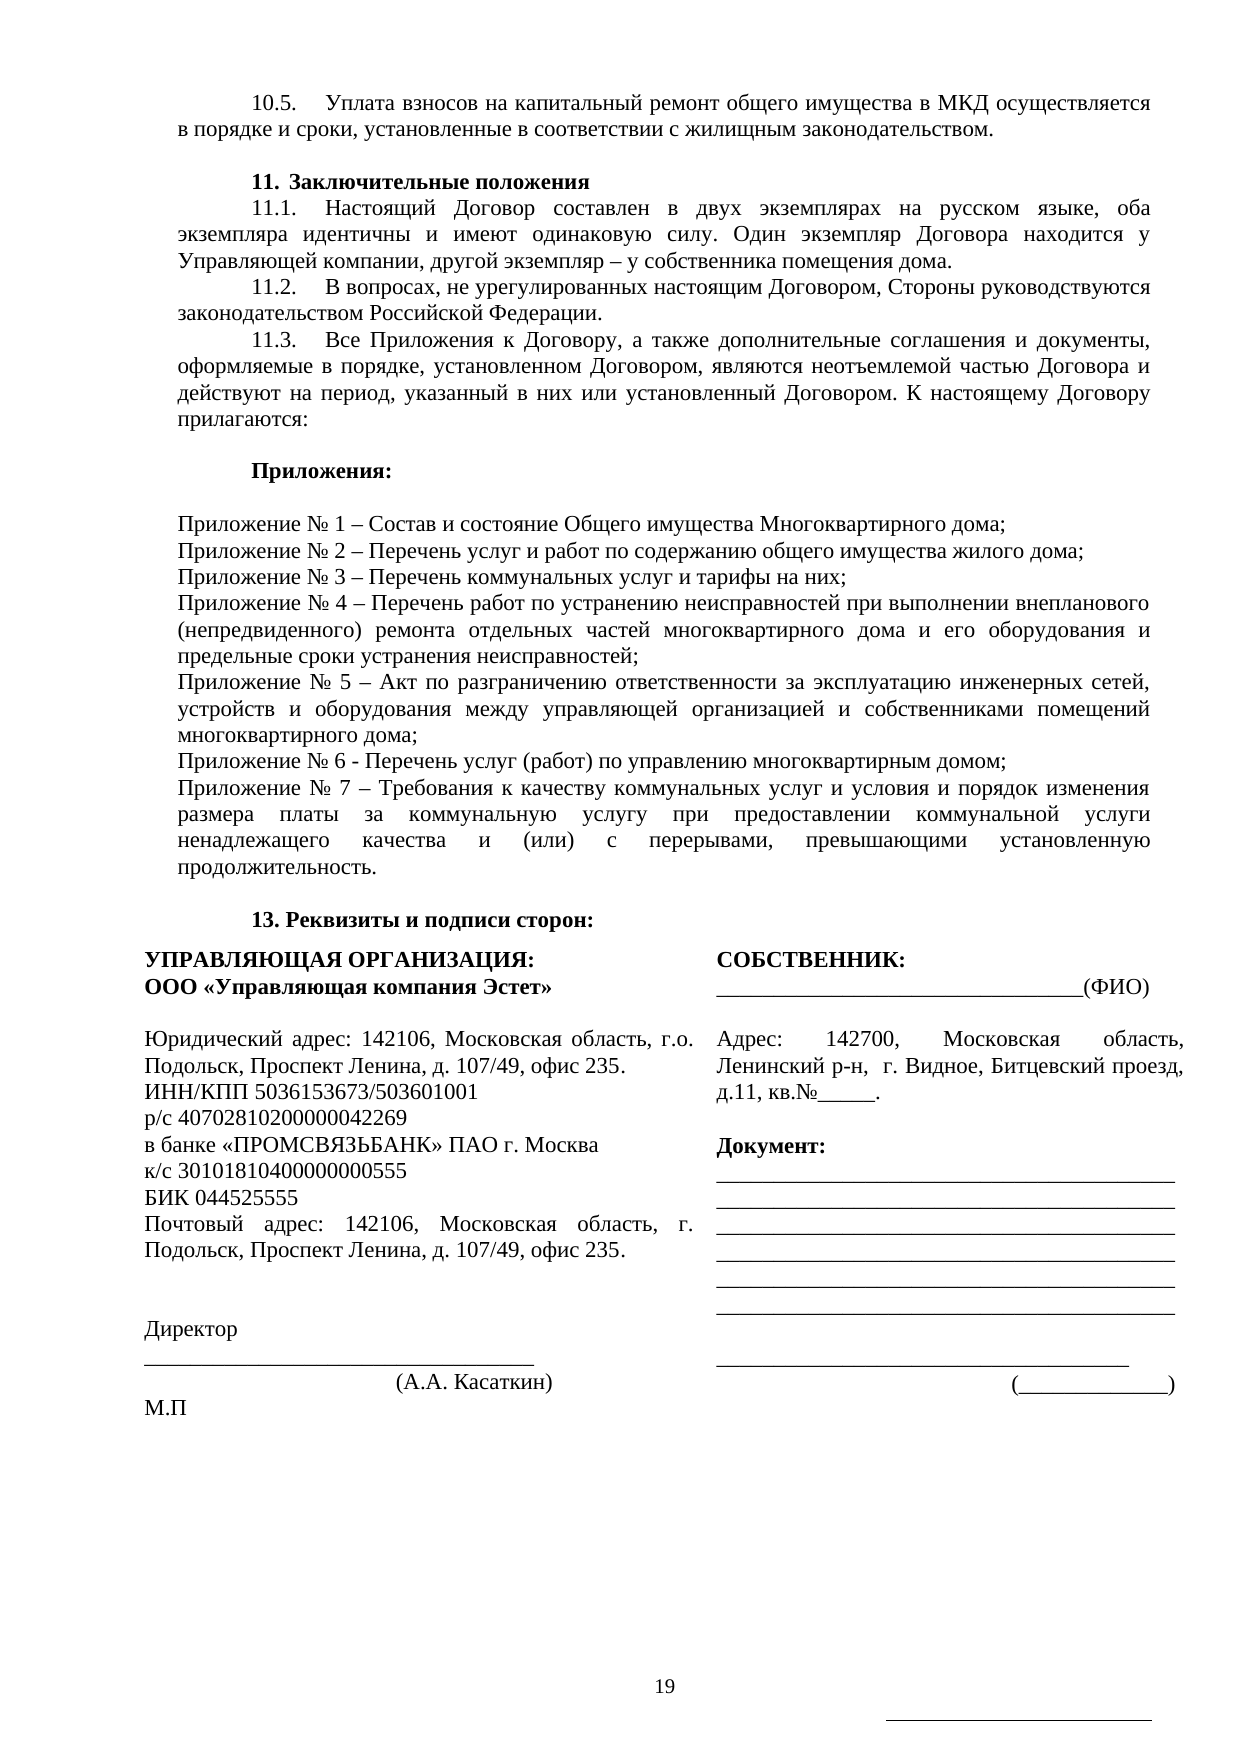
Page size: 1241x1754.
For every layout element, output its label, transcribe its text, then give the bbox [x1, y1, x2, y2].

text Приложение № 1 – Состав и состояние Общего имущества Многоквартирного дома; [177, 510, 1152, 537]
text Приложения: [177, 458, 1152, 484]
list Настоящий Договор составлен в двух экземплярах на русском языке, оба экземпляра идентичны и имеют одинаковую силу. Один экземпляр Договора находится у Управляющей компании, другой экземпляр – у собственника помещения дома. [177, 194, 1152, 273]
text 13. Реквизиты и подписи сторон: [177, 906, 1152, 932]
text Приложение № 3 – Перечень коммунальных услуг и тарифы на них; [177, 563, 1152, 589]
text Приложение № 6 - Перечень услуг (работ) по управлению многоквартирным домом; [177, 747, 1152, 774]
text Приложение № 7 – Требования к качеству коммунальных услуг и условия и порядок изменения размера платы за коммунальную услугу при предоставлении коммунальной услуги ненадлежащего качества и (или) с перерывами, превышающими установленную продолжительность. [177, 774, 1152, 879]
list Уплата взносов на капитальный ремонт общего имущества в МКД осуществляется в порядке и сроки, установленные в соответствии с жилищным законодательством. [177, 89, 1152, 141]
table_cell ________________________________(ФИО) Адрес: 142700, Московская область, Ленинский р-н, г. Видное, Битцевский проезд, д.11, кв.№_____. Документ: ________________________________________________________________________________________________________________________________________________________________________________________________________________________________________________ ____________________________________ (_____________) [705, 973, 1196, 1421]
list Все Приложения к Договору, а также дополнительные соглашения и документы, оформляемые в порядке, установленном Договором, являются неотъемлемой частью Договора и действуют на период, указанный в них или установленный Договором. К настоящему Договору прилагаются: [177, 326, 1152, 431]
table_header УПРАВЛЯЮЩАЯ ОРГАНИЗАЦИЯ: [133, 946, 705, 973]
table_header СОБСТВЕННИК: [705, 946, 1196, 973]
text Приложение № 2 – Перечень услуг и работ по содержанию общего имущества жилого дома; [177, 537, 1152, 563]
text Приложение № 5 – Акт по разграничению ответственности за эксплуатацию инженерных сетей, устройств и оборудования между управляющей организацией и собственниками помещений многоквартирного дома; [177, 668, 1152, 747]
list Заключительные положения [251, 168, 1152, 194]
text Приложение № 4 – Перечень работ по устранению неисправностей при выполнении внепланового (непредвиденного) ремонта отдельных частей многоквартирного дома и его оборудования и предельные сроки устранения неисправностей; [177, 589, 1152, 668]
table_cell ООО «Управляющая компания Эстет» Юридический адрес: 142106, Московская область, г.о. Подольск, Проспект Ленина, д. 107/49, офис 235. ИНН/КПП 5036153673/503601001 р/с 40702810200000042269 в банке «ПРОМСВЯЗЬБАНК» ПАО г. Москва к/с 30101810400000000555 БИК 044525555 Почтовый адрес: 142106, Московская область, г. Подольск, Проспект Ленина, д. 107/49, офис 235. Директор __________________________________ (А.А. Касаткин) М.П [133, 973, 705, 1421]
list В вопросах, не урегулированных настоящим Договором, Стороны руководствуются законодательством Российской Федерации. [177, 273, 1152, 326]
